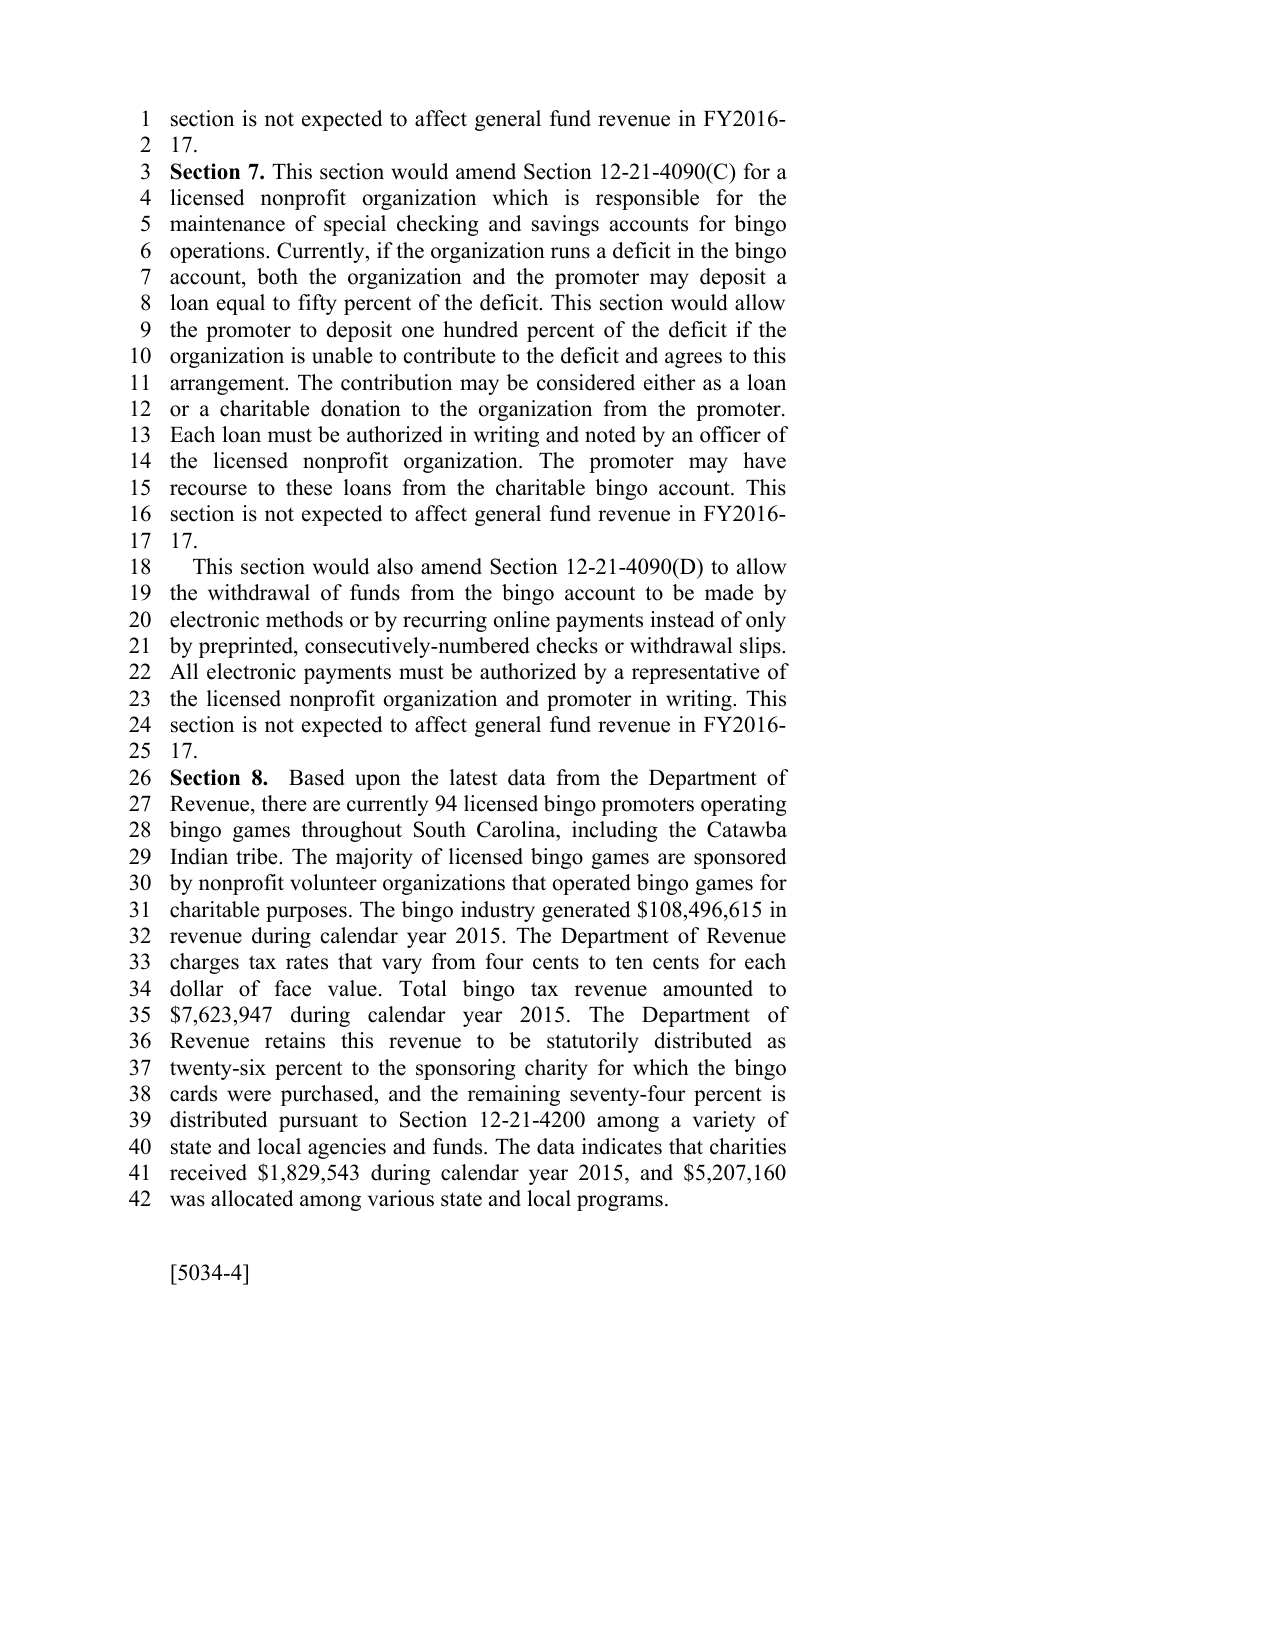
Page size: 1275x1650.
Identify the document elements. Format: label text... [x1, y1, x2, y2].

text Section 7. This section would amend Section 12-21-4090(C) for a licensed nonprofit organization which is responsible for the maintenance of special checking and savings accounts for bingo operations. Currently, if the organization runs a deficit in the bingo account, both the organization and the promoter may deposit a loan equal to fifty percent of the deficit. This section would allow the promoter to deposit one hundred percent of the deficit if the organization is unable to contribute to the deficit and agrees to this arrangement. The contribution may be considered either as a loan or a charitable donation to the organization from the promoter. Each loan must be authorized in writing and noted by an officer of the licensed nonprofit organization. The promoter may have recourse to these loans from the charitable bingo account. This section is not expected to affect general fund revenue in FY2016-17. [169, 158, 787, 553]
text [169, 105, 787, 158]
text This section would also amend Section 12-21-4090(D) to allow the withdrawal of funds from the bingo account to be made by electronic methods or by recurring online payments instead of only by preprinted, consecutively-numbered checks or withdrawal slips. All electronic payments must be authorized by a representative of the licensed nonprofit organization and promoter in writing. This section is not expected to affect general fund revenue in FY2016-17. [169, 553, 787, 764]
text Section 8. Based upon the latest data from the Department of Revenue, there are currently 94 licensed bingo promoters operating bingo games throughout South Carolina, including the Catawba Indian tribe. The majority of licensed bingo games are sponsored by nonprofit volunteer organizations that operated bingo games for charitable purposes. The bingo industry generated $108,496,615 in revenue during calendar year 2015. The Department of Revenue charges tax rates that vary from four cents to ten cents for each dollar of face value. Total bingo tax revenue amounted to $7,623,947 during calendar year 2015. The Department of Revenue retains this revenue to be statutorily distributed as twenty-six percent to the sponsoring charity for which the bingo cards were purchased, and the remaining seventy-four percent is distributed pursuant to Section 12-21-4200 among a variety of state and local agencies and funds. The data indicates that charities received $1,829,543 during calendar year 2015, and $5,207,160 was allocated among various state and local programs. [169, 764, 787, 1212]
